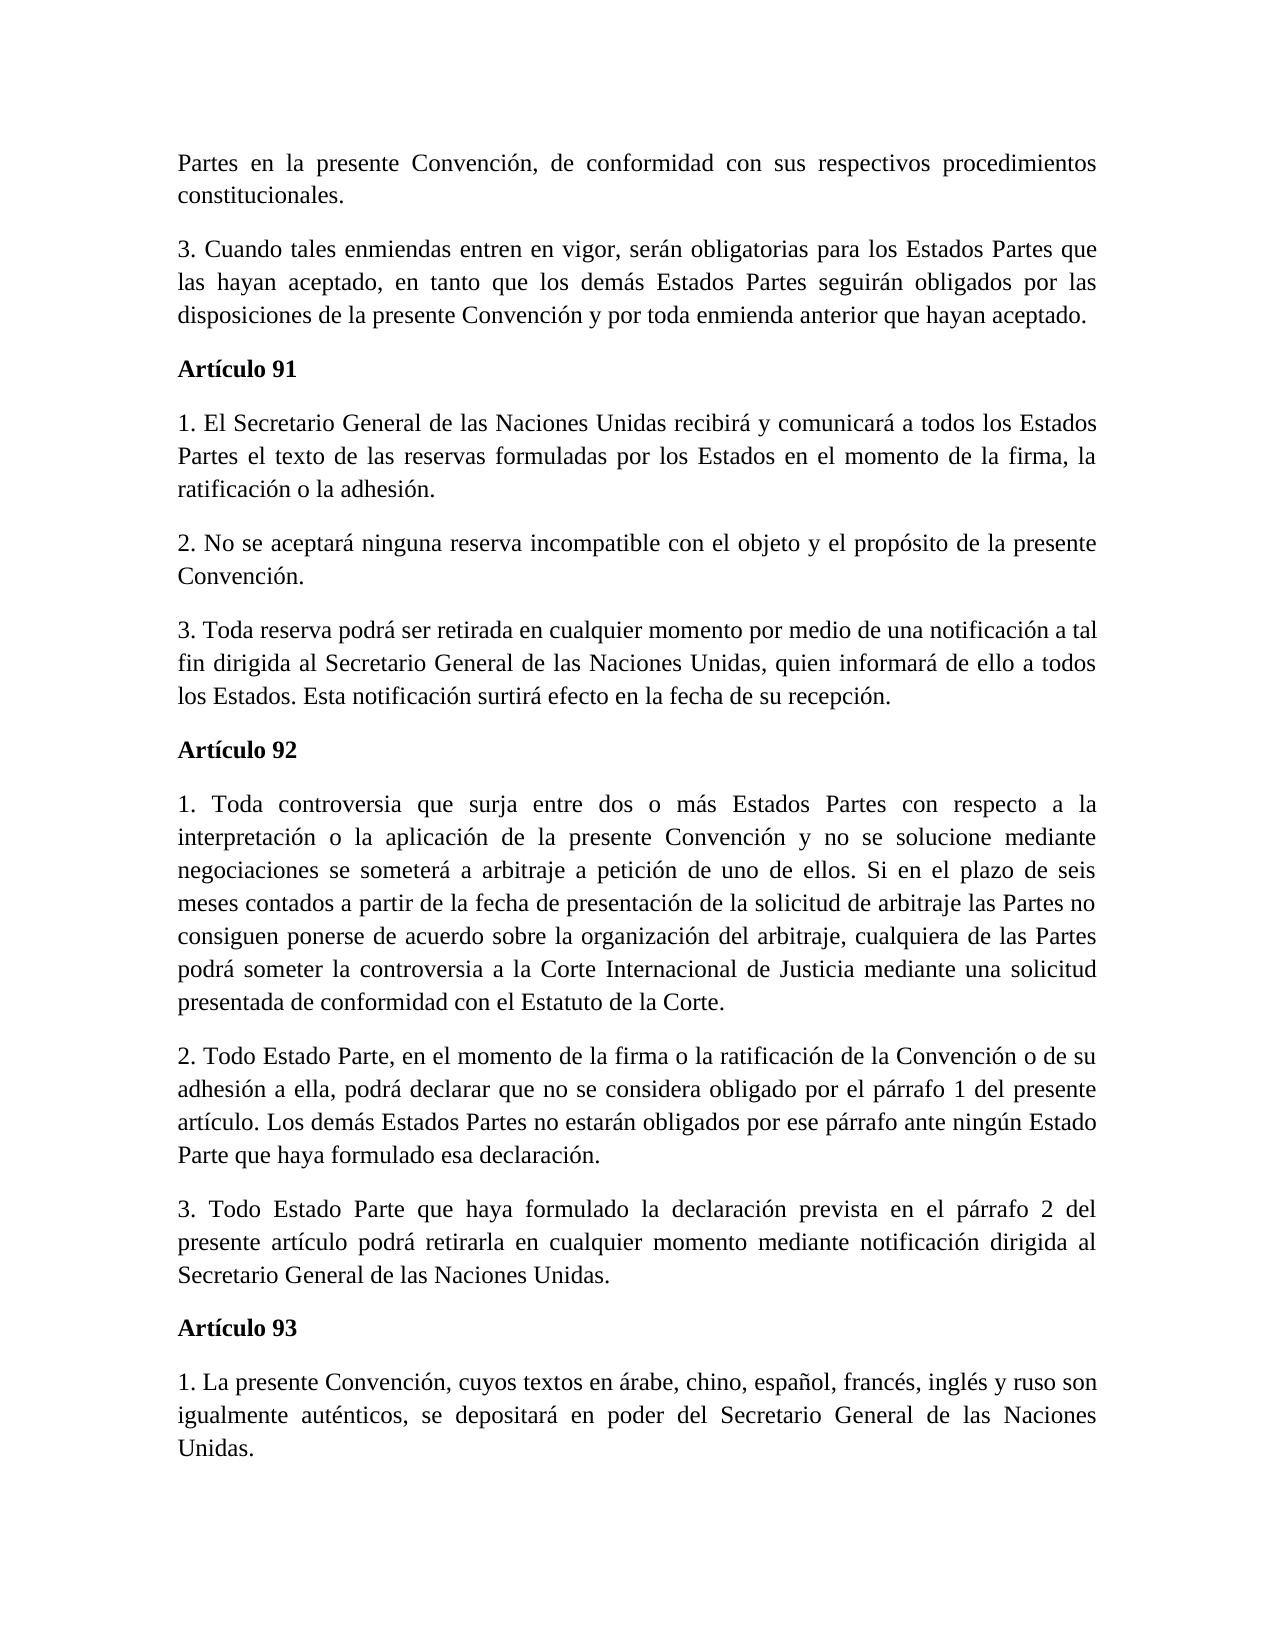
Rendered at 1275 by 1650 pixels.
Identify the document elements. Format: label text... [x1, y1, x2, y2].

text Artículo 91 [177, 354, 1098, 383]
text Artículo 92 [177, 735, 1098, 764]
text 1. El Secretario General de las Naciones Unidas recibirá y comunicará a todos los Estados Partes el texto de las reservas formuladas por los Estados en el momento de la firma, la ratificación o la adhesión. [177, 408, 1098, 503]
text 2. Todo Estado Parte, en el momento de la firma o la ratificación de la Convención o de su adhesión a ella, podrá declarar que no se considera obligado por el párrafo 1 del presente artículo. Los demás Estados Partes no estarán obligados por ese párrafo ante ningún Estado Parte que haya formulado esa declaración. [177, 1041, 1098, 1168]
text 3. Cuando tales enmiendas entren en vigor, serán obligatorias para los Estados Partes que las hayan aceptado, en tanto que los demás Estados Partes seguirán obligados por las disposiciones de la presente Convención y por toda enmienda anterior que hayan aceptado. [177, 234, 1098, 329]
text Artículo 93 [177, 1313, 1098, 1342]
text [177, 148, 1098, 209]
text 2. No se aceptará ninguna reserva incompatible con el objeto y el propósito de la presente Convención. [177, 528, 1098, 590]
text 1. Toda controversia que surja entre dos o más Estados Partes con respecto a la interpretación o la aplicación de la presente Convención y no se solucione mediante negociaciones se someterá a arbitraje a petición de uno de ellos. Si en el plazo de seis meses contados a partir de la fecha de presentación de la solicitud de arbitraje las Partes no consiguen ponerse de acuerdo sobre la organización del arbitraje, cualquiera de las Partes podrá someter la controversia a la Corte Internacional de Justicia mediante una solicitud presentada de conformidad con el Estatuto de la Corte. [177, 789, 1098, 1016]
text 3. Toda reserva podrá ser retirada en cualquier momento por medio de una notificación a tal fin dirigida al Secretario General de las Naciones Unidas, quien informará de ello a todos los Estados. Esta notificación surtirá efecto en la fecha de su recepción. [177, 615, 1098, 710]
text 3. Todo Estado Parte que haya formulado la declaración prevista en el párrafo 2 del presente artículo podrá retirarla en cualquier momento mediante notificación dirigida al Secretario General de las Naciones Unidas. [177, 1194, 1098, 1288]
text 1. La presente Convención, cuyos textos en árabe, chino, español, francés, inglés y ruso son igualmente auténticos, se depositará en poder del Secretario General de las Naciones Unidas. [177, 1367, 1098, 1462]
